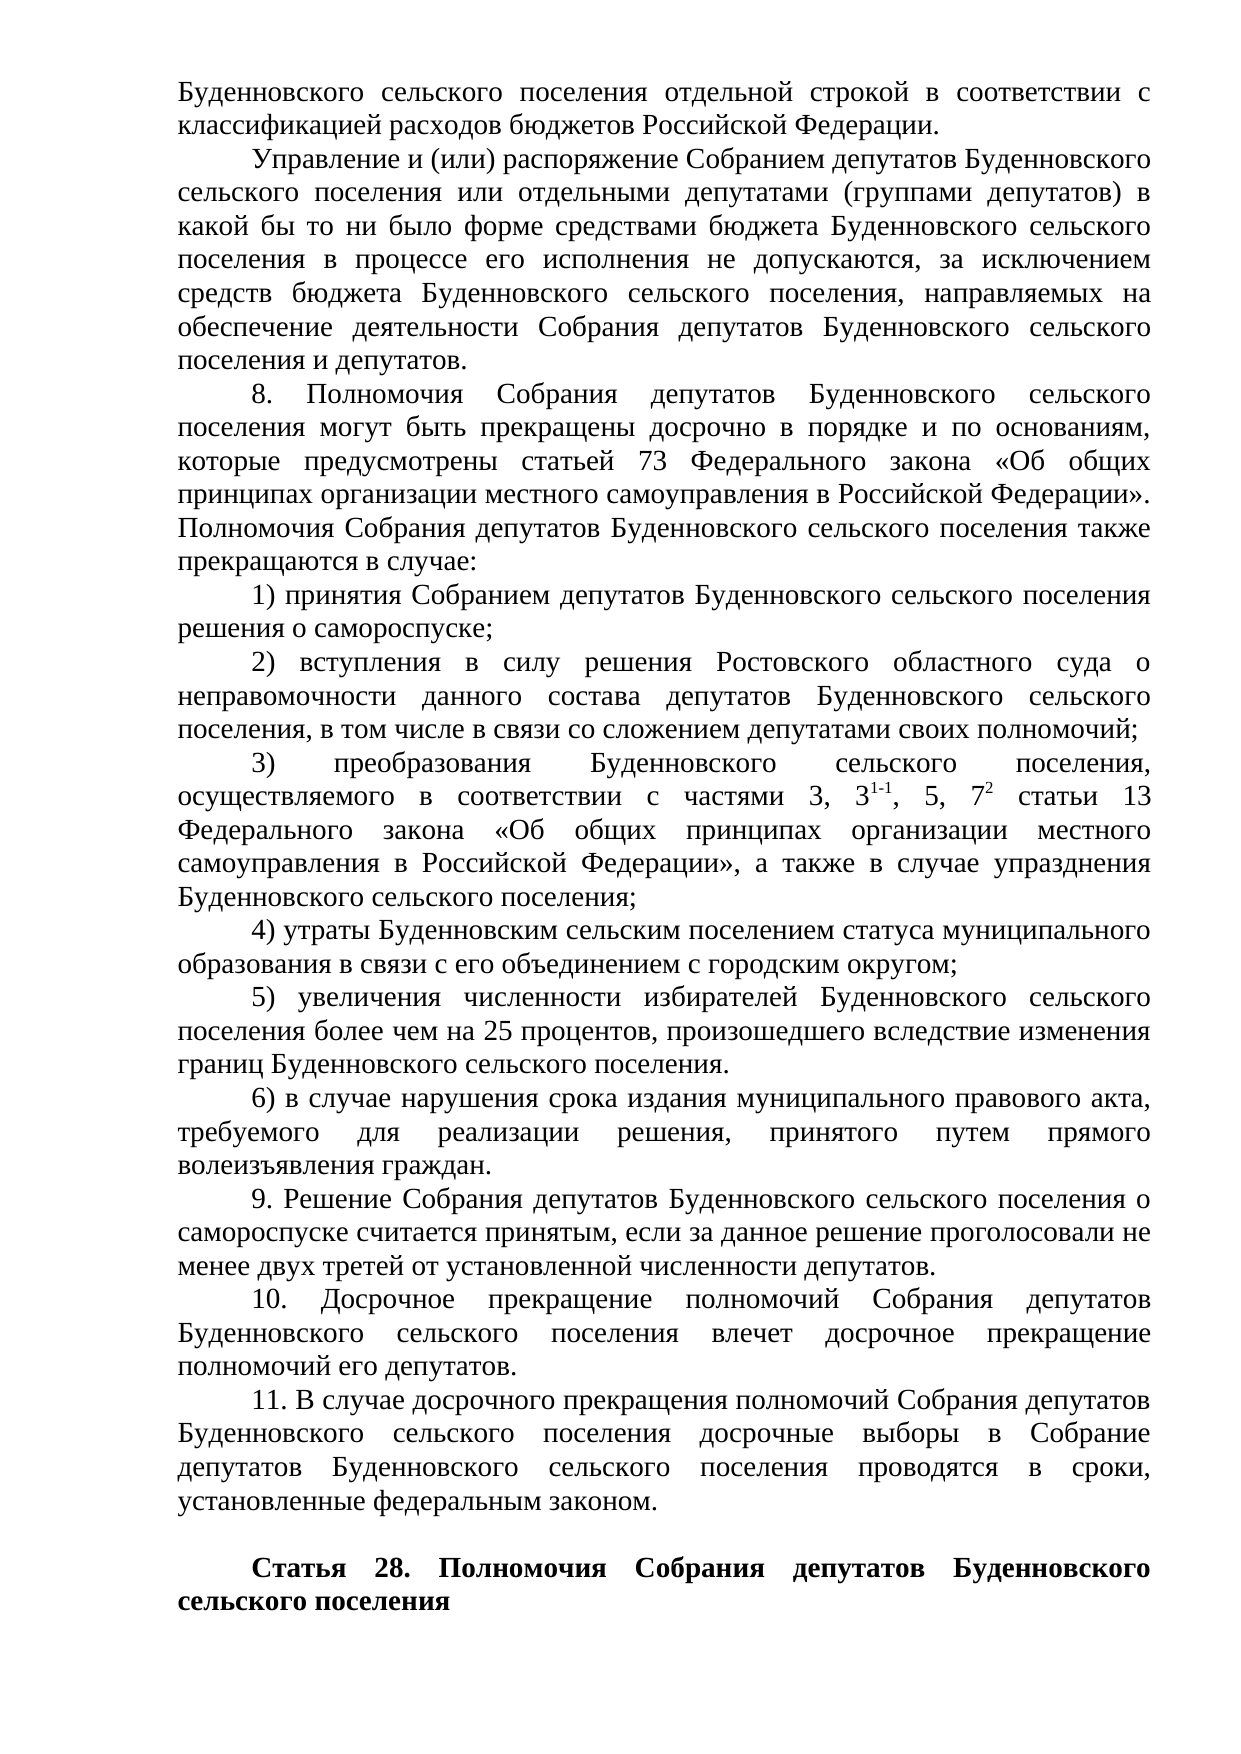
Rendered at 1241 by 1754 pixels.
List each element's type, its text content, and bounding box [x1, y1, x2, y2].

text 8. Полномочия Собрания депутатов Буденновского сельского поселения могут быть прекращены досрочно в порядке и по основаниям, которые предусмотрены статьей 73 Федерального закона «Об общих принципах организации местного самоуправления в Российской Федерации». Полномочия Собрания депутатов Буденновского сельского поселения также прекращаются в случае: [177, 376, 1152, 577]
text Управление и (или) распоряжение Собранием депутатов Буденновского сельского поселения или отдельными депутатами (группами депутатов) в какой бы то ни было форме средствами бюджета Буденновского сельского поселения в процессе его исполнения не допускаются, за исключением средств бюджета Буденновского сельского поселения, направляемых на обеспечение деятельности Собрания депутатов Буденновского сельского поселения и депутатов. [177, 141, 1152, 376]
text 5) увеличения численности избирателей Буденновского сельского поселения более чем на 25 процентов, произошедшего вследствие изменения границ Буденновского сельского поселения. [177, 979, 1152, 1080]
text 3) преобразования Буденновского сельского поселения, осуществляемого в соответствии с частями 3, 31-1, 5, 72 статьи 13 Федерального закона «Об общих принципах организации местного самоуправления в Российской Федерации», а также в случае упразднения Буденновского сельского поселения; [177, 745, 1152, 912]
text 6) в случае нарушения срока издания муниципального правового акта, требуемого для реализации решения, принятого путем прямого волеизъявления граждан. [177, 1080, 1152, 1181]
text 2) вступления в силу решения Ростовского областного суда о неправомочности данного состава депутатов Буденновского сельского поселения, в том числе в связи со сложением депутатами своих полномочий; [177, 644, 1152, 745]
text Статья 28. Полномочия Собрания депутатов Буденновского сельского поселения [177, 1550, 1152, 1617]
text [177, 74, 1152, 141]
text 4) утраты Буденновским сельским поселением статуса муниципального образования в связи с его объединением с городским округом; [177, 912, 1152, 979]
text 9. Решение Собрания депутатов Буденновского сельского поселения о самороспуске считается принятым, если за данное решение проголосовали не менее двух третей от установленной численности депутатов. [177, 1181, 1152, 1281]
text 1) принятия Собранием депутатов Буденновского сельского поселения решения о самороспуске; [177, 577, 1152, 644]
text 11. В случае досрочного прекращения полномочий Собрания депутатов Буденновского сельского поселения досрочные выборы в Собрание депутатов Буденновского сельского поселения проводятся в сроки, установленные федеральным законом. [177, 1382, 1152, 1516]
text 10. Досрочное прекращение полномочий Собрания депутатов Буденновского сельского поселения влечет досрочное прекращение полномочий его депутатов. [177, 1281, 1152, 1382]
